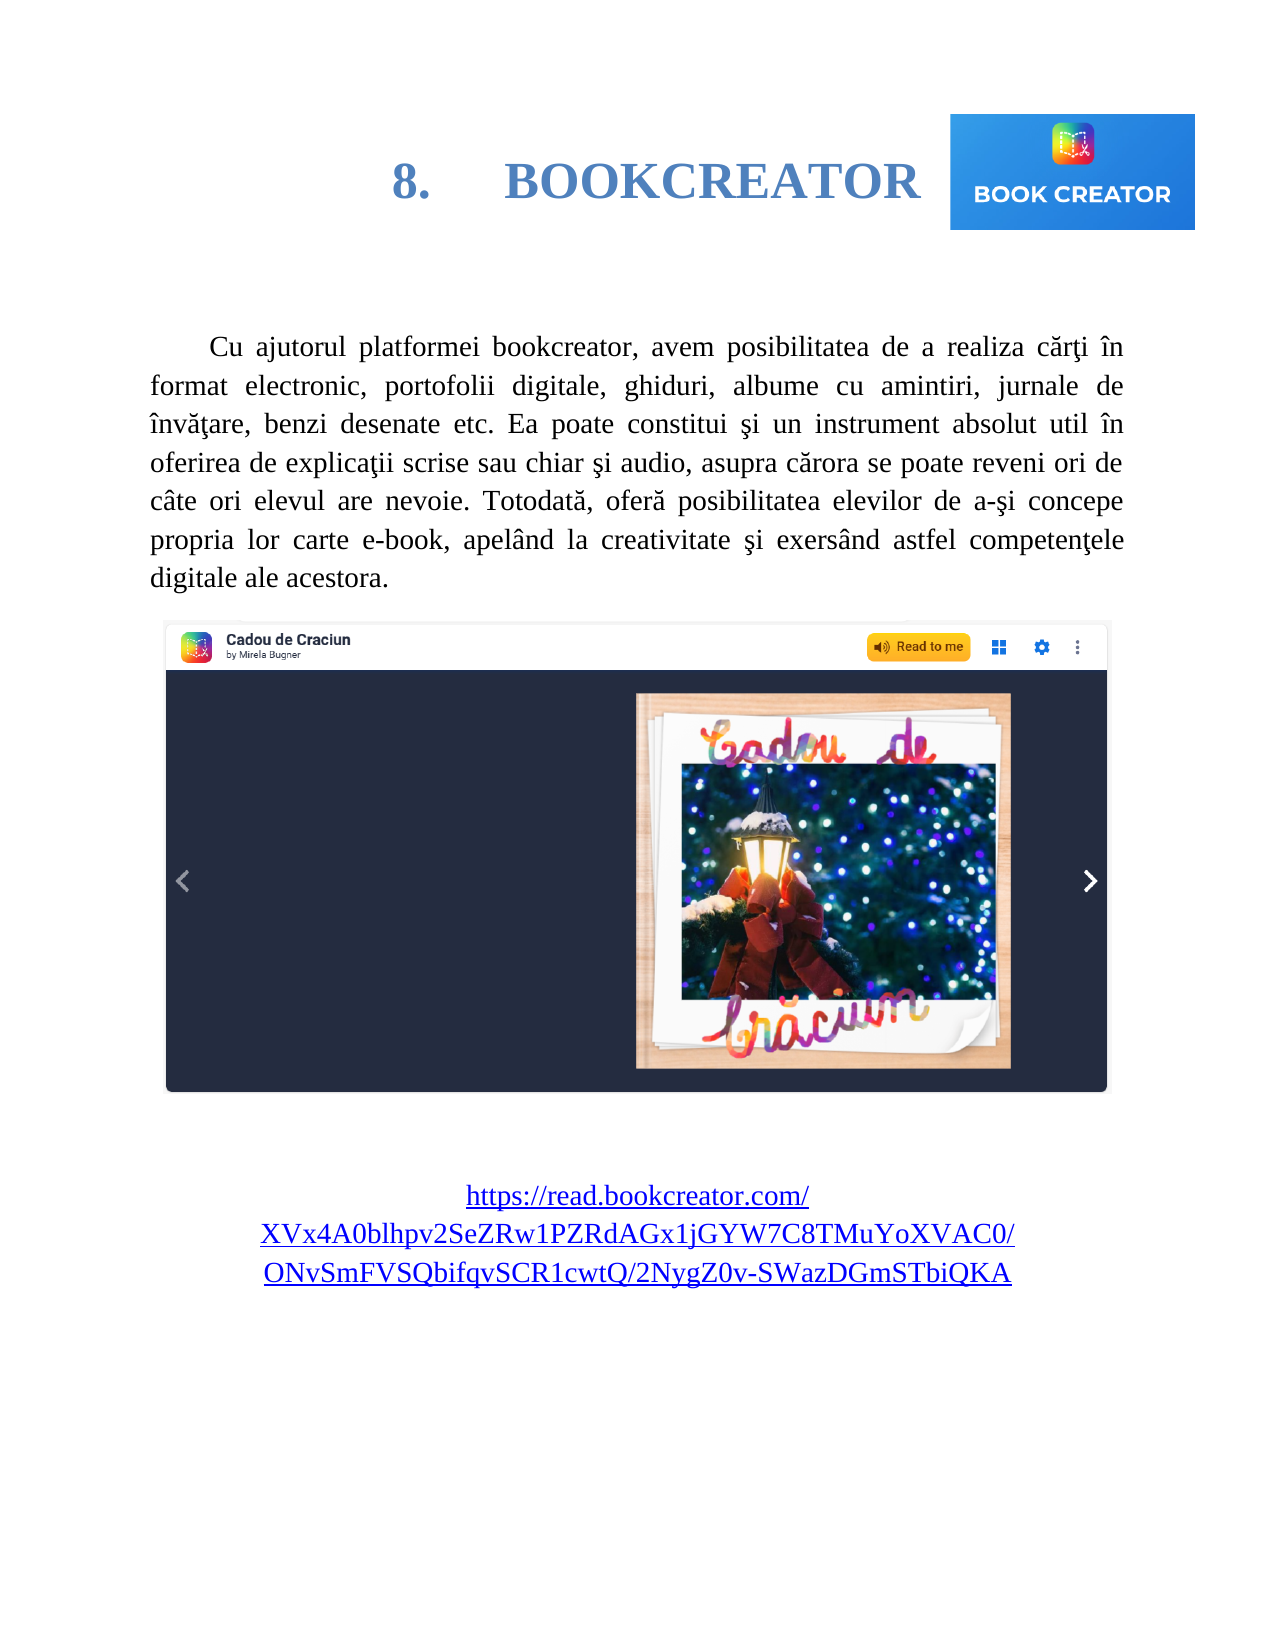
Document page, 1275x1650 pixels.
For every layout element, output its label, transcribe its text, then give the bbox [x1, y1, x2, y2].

picture [163, 620, 1112, 1094]
text Cu ajutorul platformei bookcreator, avem posibilitatea de a realiza cărţi în format electronic, portofolii digitale, ghiduri, albume cu amintiri, jurnale de învăţare, benzi desenate etc. Ea poate constitui şi un instrument absolut util în oferirea de explicaţii scrise sau chiar şi audio, asupra cărora se poate reveni ori de câte ori elevul are nevoie. Totodată, oferă posibilitatea elevilor de a-şi concepe propria lor carte e-book, apelând la creativitate şi exersând astfel competenţele digitale ale acestora. [150, 329, 1125, 594]
text https://read.bookcreator.com/XVx4A0blhpv2SeZRw1PZRdAGx1jGYW7C8TMuYoXVAC0/ONvSmFVSQbifqvSCR1cwtQ/2NygZ0v-SWazDGmSTbiQKA [150, 1178, 1125, 1289]
list BOOKCREATOR [187, 150, 1125, 210]
picture [950, 114, 1195, 230]
